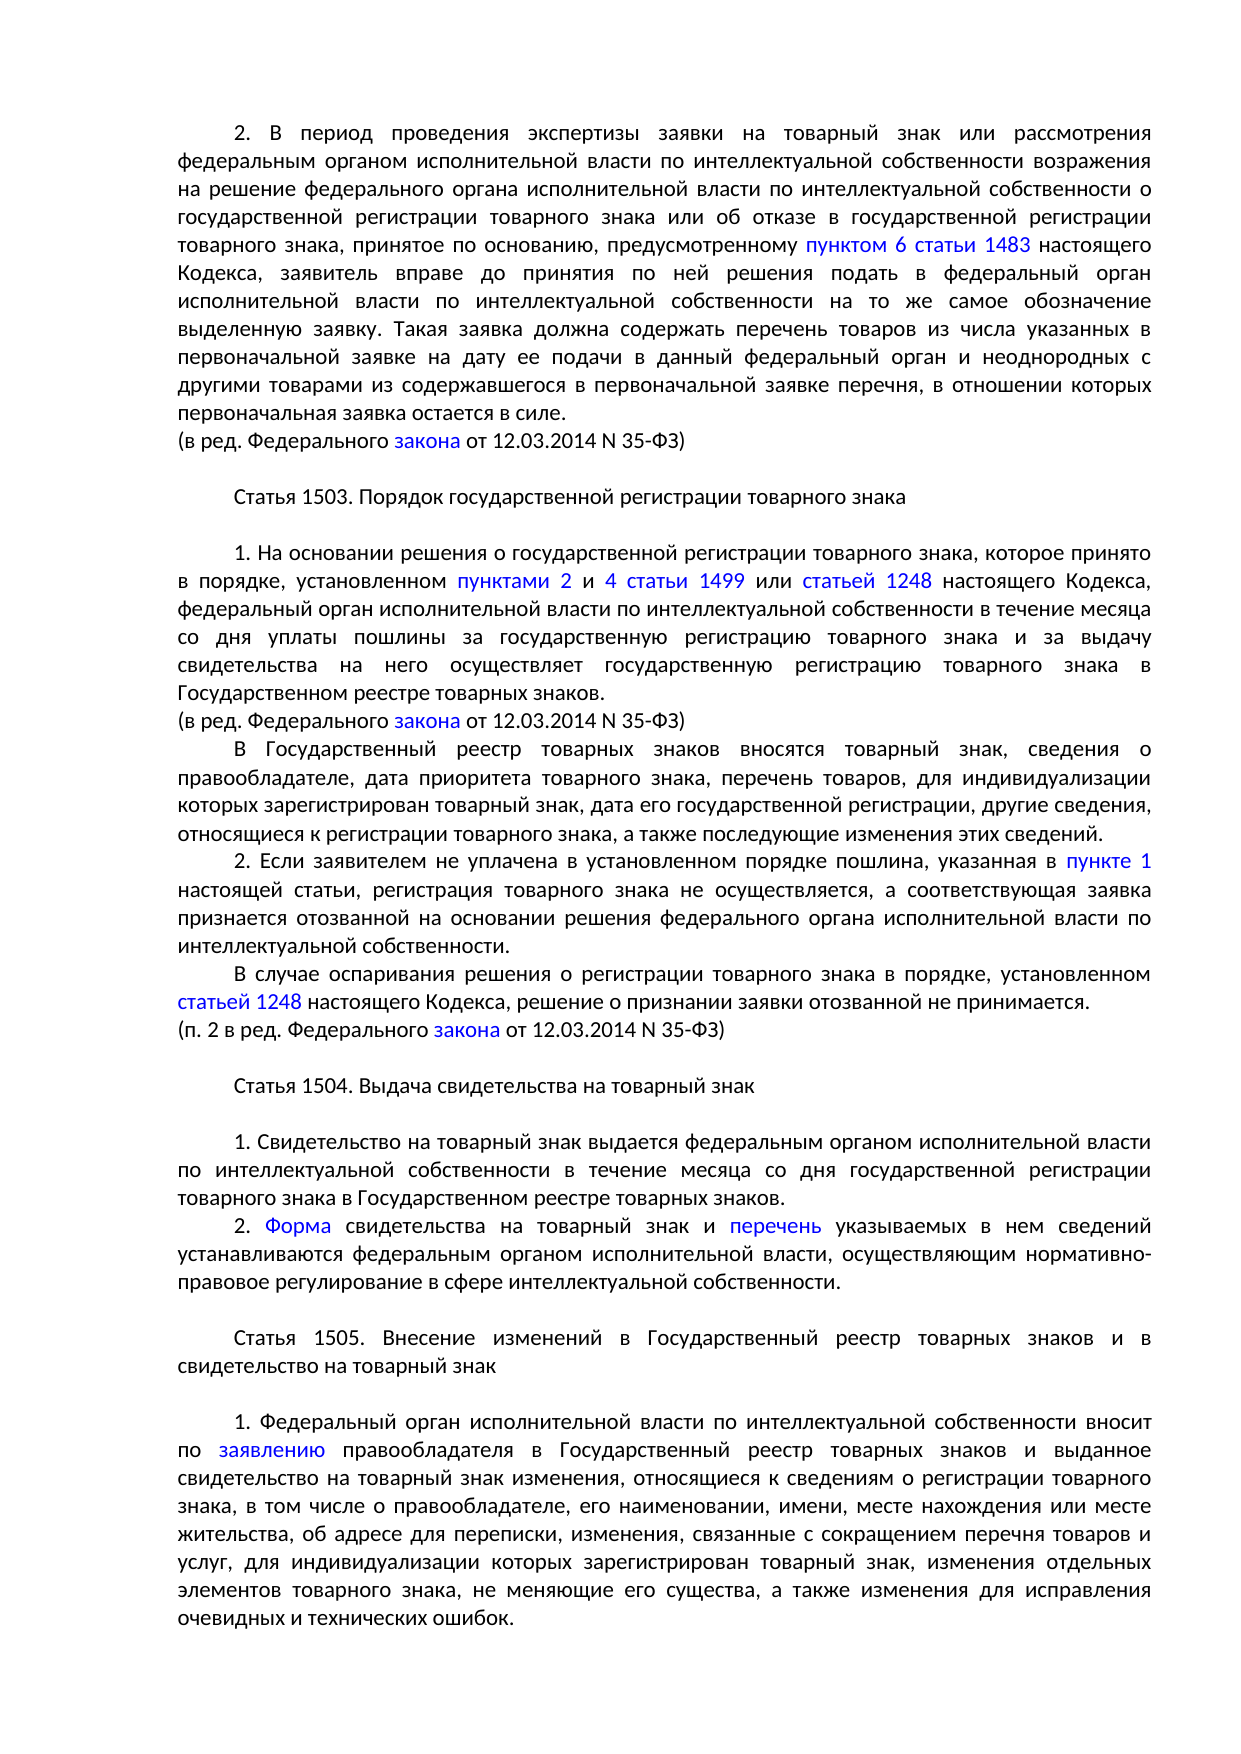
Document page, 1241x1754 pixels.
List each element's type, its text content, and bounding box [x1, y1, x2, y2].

text В случае оспаривания решения о регистрации товарного знака в порядке, установленном статьей 1248 настоящего Кодекса, решение о признании заявки отозванной не принимается. [177, 959, 1152, 1015]
text 2. Если заявителем не уплачена в установленном порядке пошлина, указанная в пункте 1 настоящей статьи, регистрация товарного знака не осуществляется, а соответствующая заявка признается отозванной на основании решения федерального органа исполнительной власти по интеллектуальной собственности. [177, 847, 1152, 959]
text Статья 1505. Внесение изменений в Государственный реестр товарных знаков и в свидетельство на товарный знак [177, 1323, 1152, 1379]
text 1. Свидетельство на товарный знак выдается федеральным органом исполнительной власти по интеллектуальной собственности в течение месяца со дня государственной регистрации товарного знака в Государственном реестре товарных знаков. [177, 1127, 1152, 1211]
text 1. На основании решения о государственной регистрации товарного знака, которое принято в порядке, установленном пунктами 2 и 4 статьи 1499 или статьей 1248 настоящего Кодекса, федеральный орган исполнительной власти по интеллектуальной собственности в течение месяца со дня уплаты пошлины за государственную регистрацию товарного знака и за выдачу свидетельства на него осуществляет государственную регистрацию товарного знака в Государственном реестре товарных знаков. [177, 538, 1152, 707]
text 2. Форма свидетельства на товарный знак и перечень указываемых в нем сведений устанавливаются федеральным органом исполнительной власти, осуществляющим нормативно-правовое регулирование в сфере интеллектуальной собственности. [177, 1211, 1152, 1295]
text (в ред. Федерального закона от 12.03.2014 N 35-ФЗ) [177, 707, 1152, 734]
text (п. 2 в ред. Федерального закона от 12.03.2014 N 35-ФЗ) [177, 1015, 1152, 1043]
text Статья 1503. Порядок государственной регистрации товарного знака [177, 482, 1152, 510]
text Статья 1504. Выдача свидетельства на товарный знак [177, 1071, 1152, 1099]
text 2. В период проведения экспертизы заявки на товарный знак или рассмотрения федеральным органом исполнительной власти по интеллектуальной собственности возражения на решение федерального органа исполнительной власти по интеллектуальной собственности о государственной регистрации товарного знака или об отказе в государственной регистрации товарного знака, принятое по основанию, предусмотренному пунктом 6 статьи 1483 настоящего Кодекса, заявитель вправе до принятия по ней решения подать в федеральный орган исполнительной власти по интеллектуальной собственности на то же самое обозначение выделенную заявку. Такая заявка должна содержать перечень товаров из числа указанных в первоначальной заявке на дату ее подачи в данный федеральный орган и неоднородных с другими товарами из содержавшегося в первоначальной заявке перечня, в отношении которых первоначальная заявка остается в силе. [177, 118, 1152, 426]
text 1. Федеральный орган исполнительной власти по интеллектуальной собственности вносит по заявлению правообладателя в Государственный реестр товарных знаков и выданное свидетельство на товарный знак изменения, относящиеся к сведениям о регистрации товарного знака, в том числе о правообладателе, его наименовании, имени, месте нахождения или месте жительства, об адресе для переписки, изменения, связанные с сокращением перечня товаров и услуг, для индивидуализации которых зарегистрирован товарный знак, изменения отдельных элементов товарного знака, не меняющие его существа, а также изменения для исправления очевидных и технических ошибок. [177, 1407, 1152, 1631]
text (в ред. Федерального закона от 12.03.2014 N 35-ФЗ) [177, 426, 1152, 454]
text В Государственный реестр товарных знаков вносятся товарный знак, сведения о правообладателе, дата приоритета товарного знака, перечень товаров, для индивидуализации которых зарегистрирован товарный знак, дата его государственной регистрации, другие сведения, относящиеся к регистрации товарного знака, а также последующие изменения этих сведений. [177, 734, 1152, 847]
